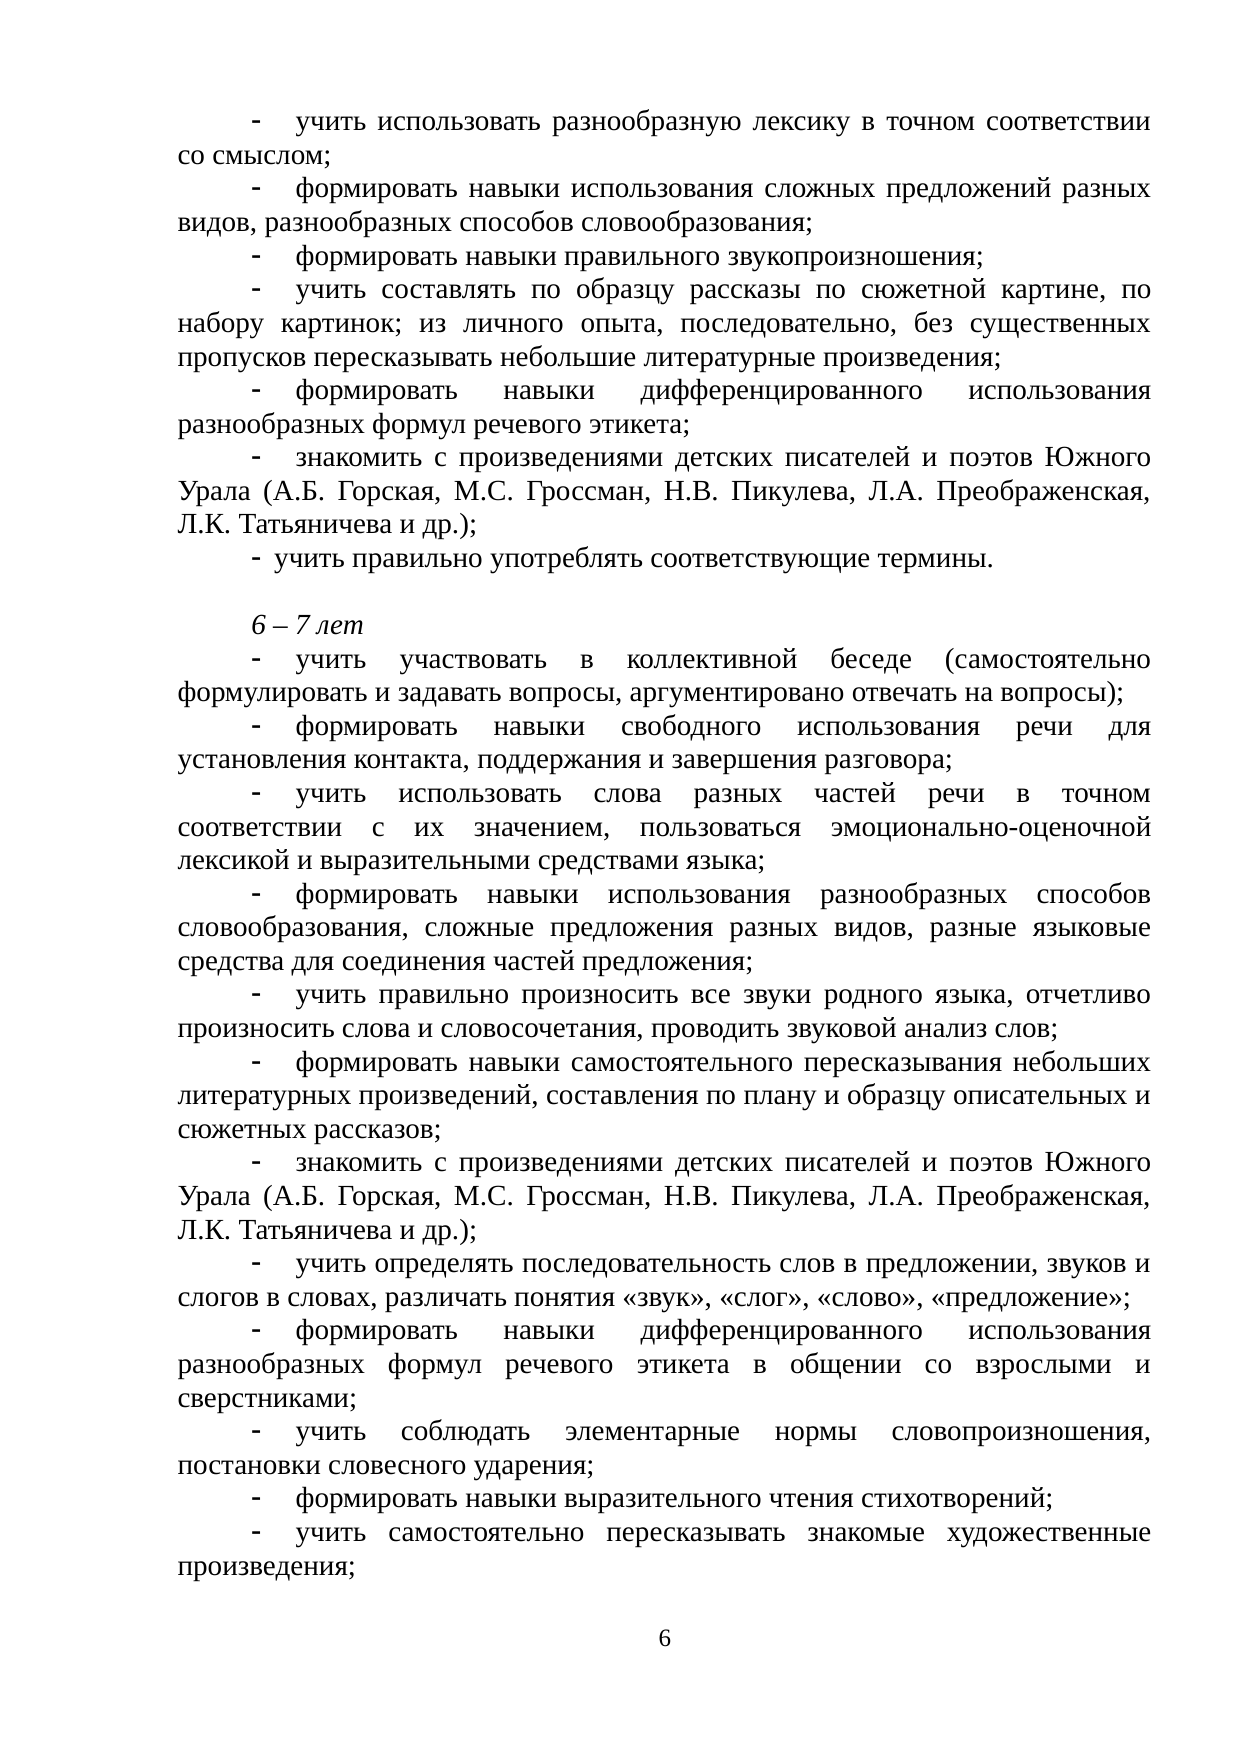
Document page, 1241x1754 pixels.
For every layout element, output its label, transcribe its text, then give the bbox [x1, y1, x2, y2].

list формировать навыки дифференцированного использования разнообразных формул речевого этикета; [177, 372, 1152, 439]
text 6 – 7 лет [177, 607, 1152, 641]
list формировать навыки дифференцированного использования разнообразных формул речевого этикета в общении со взрослыми и сверстниками; [177, 1312, 1152, 1413]
list формировать навыки выразительного чтения стихотворений; [177, 1480, 1152, 1514]
list учить использовать разнообразную лексику в точном соответствии со смыслом; [177, 103, 1152, 171]
list учить составлять по образцу рассказы по сюжетной картине, по набору картинок; из личного опыта, последовательно, без существенных пропусков пересказывать небольшие литературные произведения; [177, 271, 1152, 372]
list формировать навыки правильного звукопроизношения; [177, 238, 1152, 271]
list формировать навыки самостоятельного пересказывания небольших литературных произведений, составления по плану и образцу описательных и сюжетных рассказов; [177, 1044, 1152, 1144]
list формировать навыки свободного использования речи для установления контакта, поддержания и завершения разговора; [177, 708, 1152, 775]
list учить использовать слова разных частей речи в точном соответствии с их значением, пользоваться эмоционально-оценочной лексикой и выразительными средствами языка; [177, 775, 1152, 876]
list учить соблюдать элементарные нормы словопроизношения, постановки словесного ударения; [177, 1413, 1152, 1480]
list учить определять последовательность слов в предложении, звуков и слогов в словах, различать понятия «звук», «слог», «слово», «предложение»; [177, 1245, 1152, 1312]
list формировать навыки использования разнообразных способов словообразования, сложные предложения разных видов, разные языковые средства для соединения частей предложения; [177, 876, 1152, 977]
list учить правильно употреблять соответствующие термины. [177, 540, 1152, 574]
list учить самостоятельно пересказывать знакомые художественные произведения; [177, 1514, 1152, 1581]
list учить участвовать в коллективной беседе (самостоятельно формулировать и задавать вопросы, аргументировано отвечать на вопросы); [177, 641, 1152, 708]
list учить правильно произносить все звуки родного языка, отчетливо произносить слова и словосочетания, проводить звуковой анализ слов; [177, 977, 1152, 1044]
list формировать навыки использования сложных предложений разных видов, разнообразных способов словообразования; [177, 171, 1152, 238]
